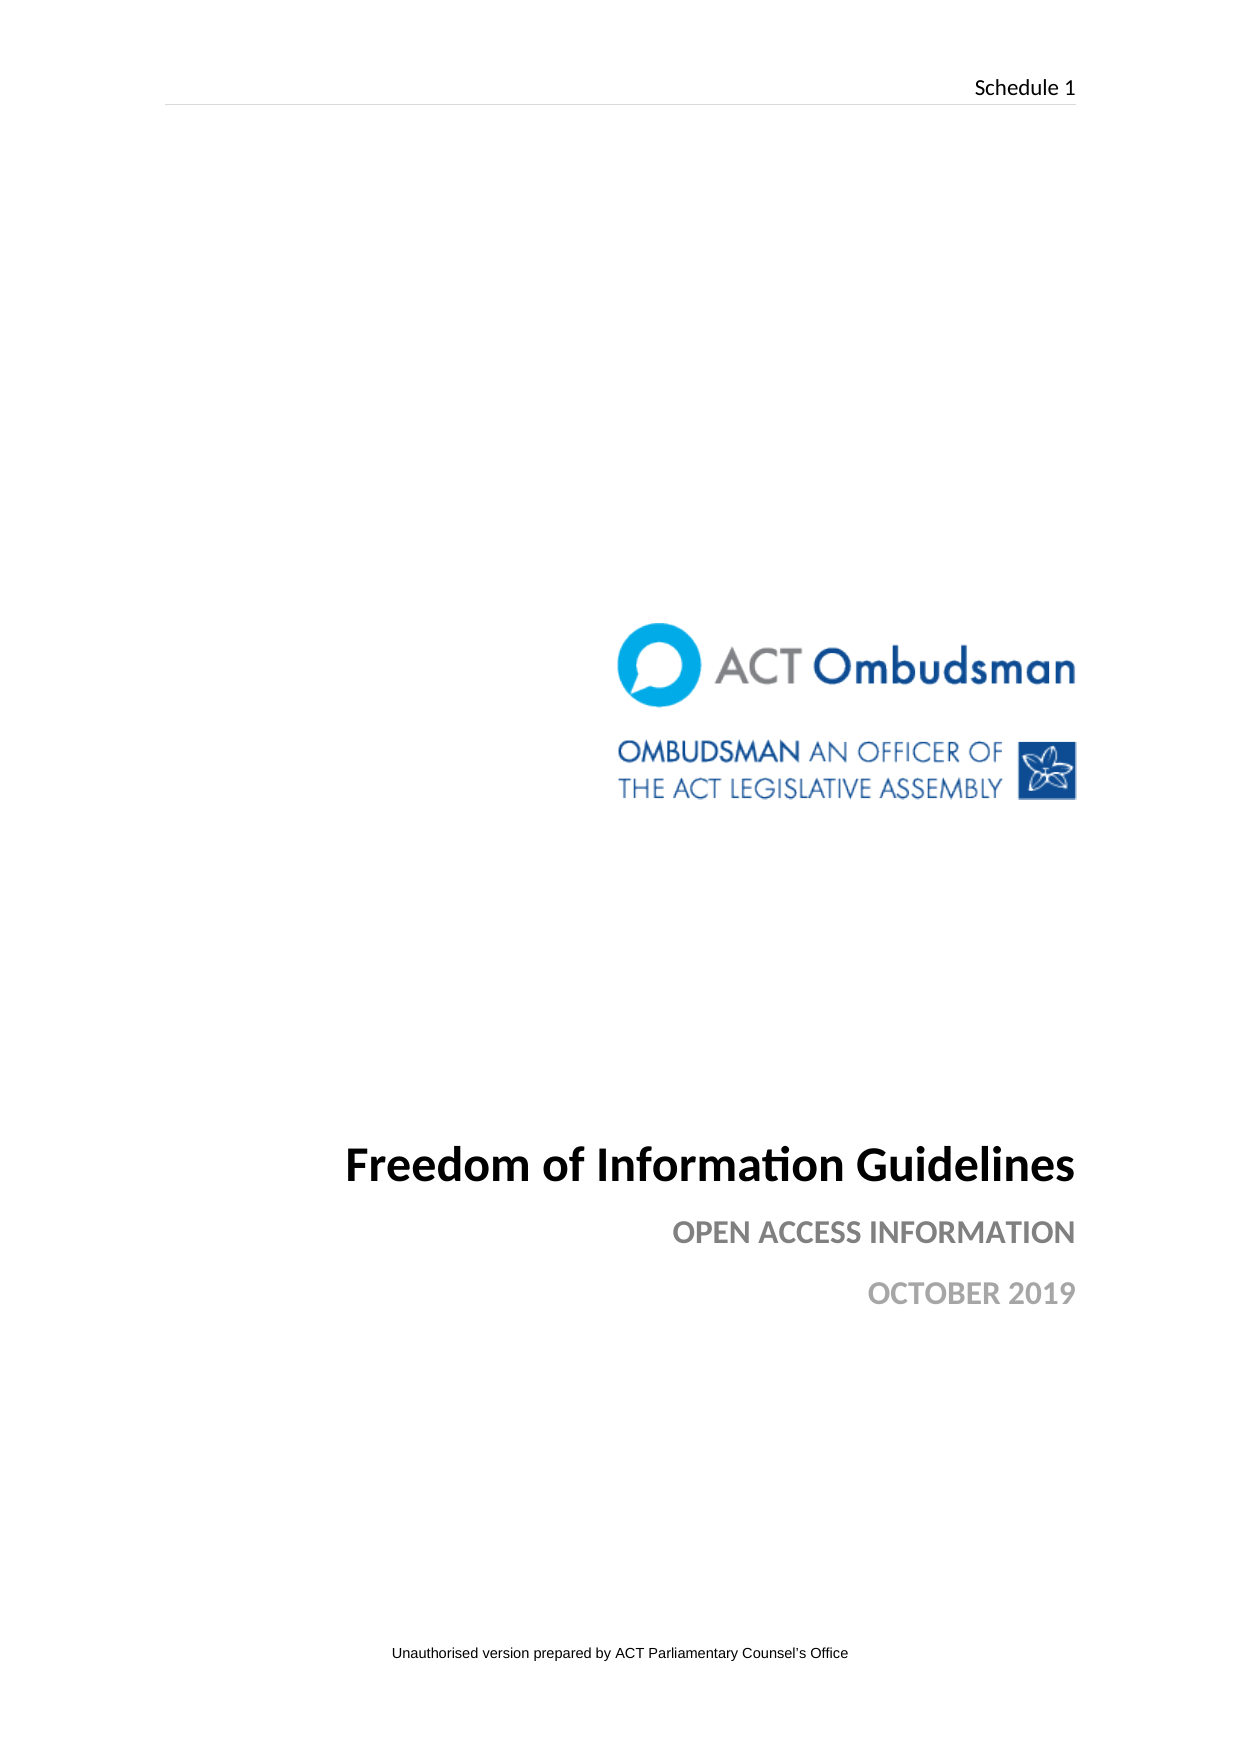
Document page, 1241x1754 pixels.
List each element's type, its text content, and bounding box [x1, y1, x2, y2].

subtitle Open access information [164, 1211, 1076, 1252]
picture [617, 623, 1077, 800]
subtitle October 2019 [164, 1272, 1076, 1312]
text Freedom of Information Guidelines [164, 1133, 1076, 1194]
